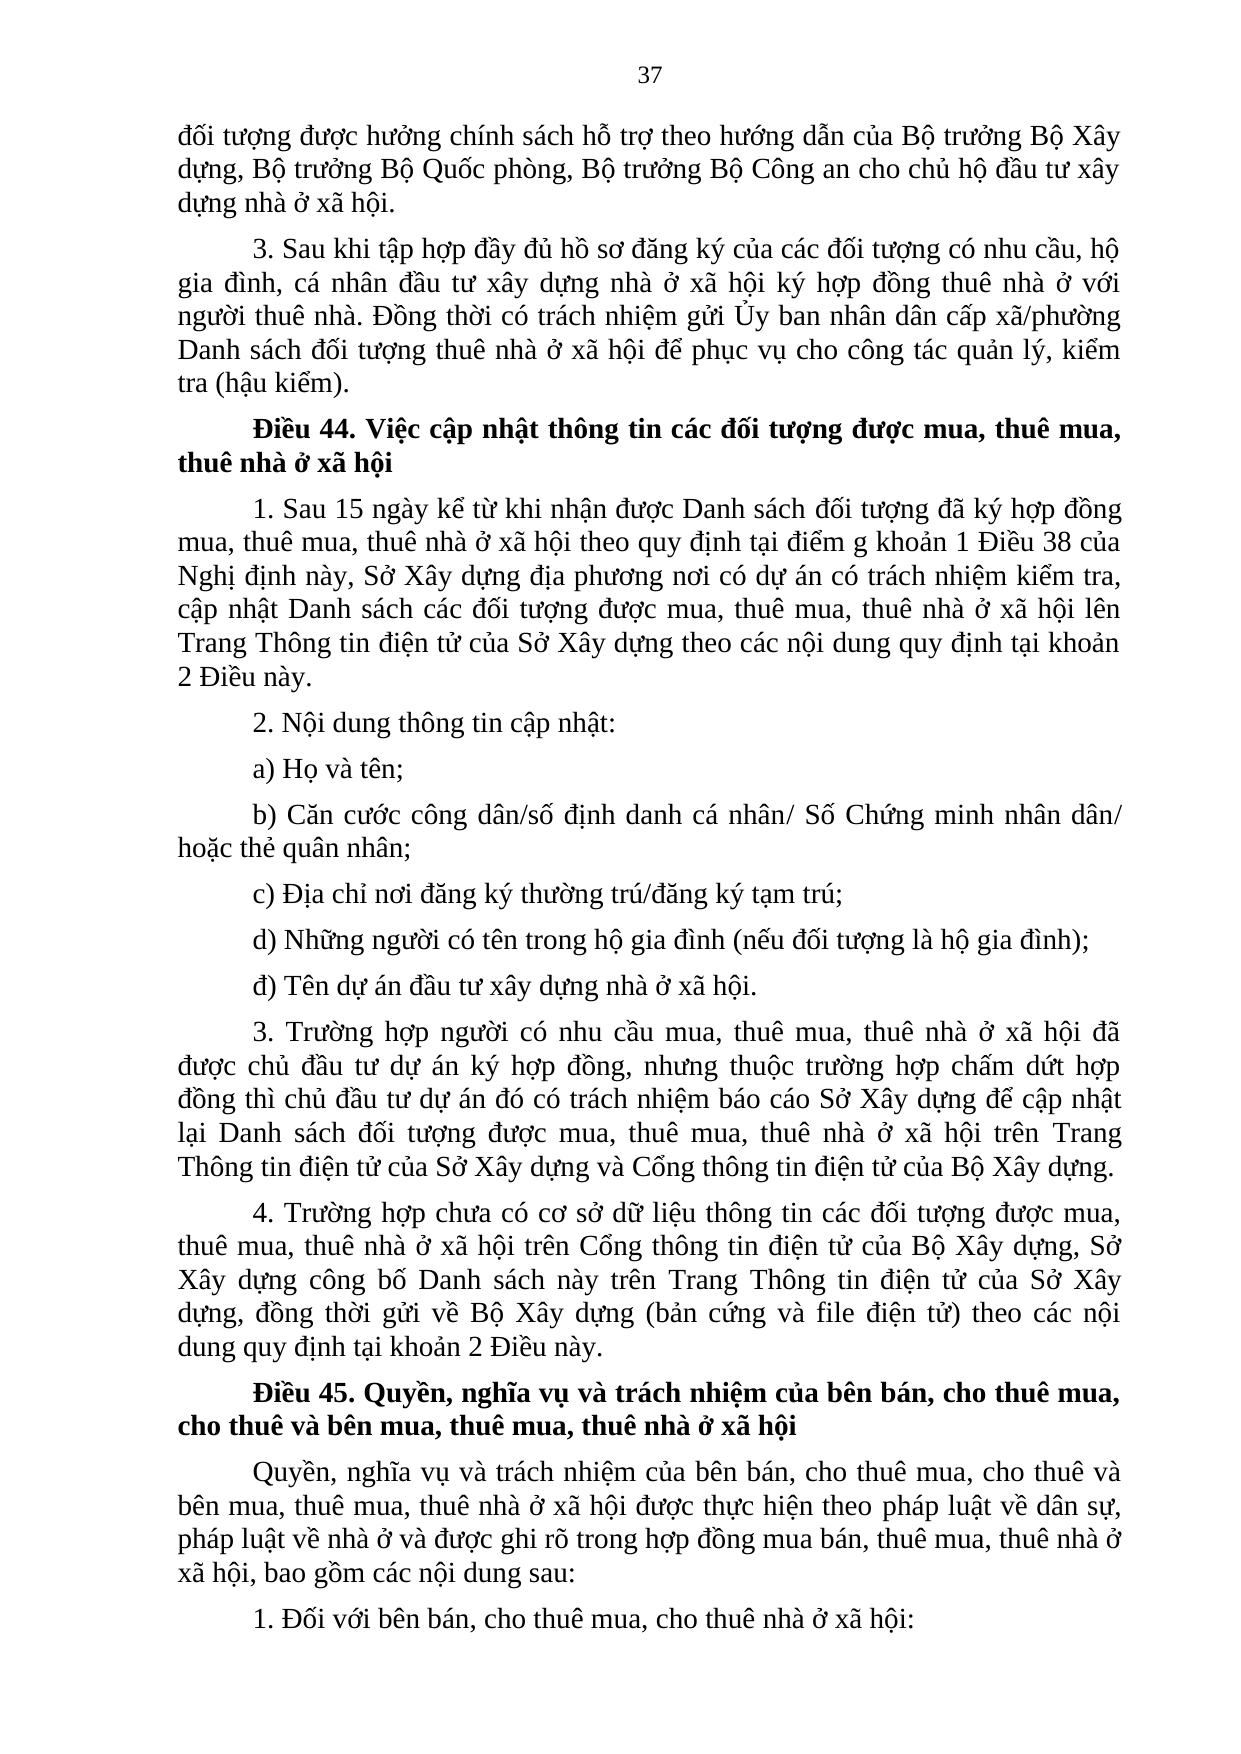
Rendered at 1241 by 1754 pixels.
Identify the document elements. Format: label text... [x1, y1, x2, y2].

text 4. Trường hợp chưa có cơ sở dữ liệu thông tin các đối tượng được mua, thuê mua, thuê nhà ở xã hội trên Cổng thông tin điện tử của Bộ Xây dựng, Sở Xây dựng công bố Danh sách này trên Trang Thông tin điện tử của Sở Xây dựng, đồng thời gửi về Bộ Xây dựng (bản cứng và file điện tử) theo các nội dung quy định tại khoản 2 Điều này. [177, 1195, 1122, 1362]
text 2. Nội dung thông tin cập nhật: [177, 705, 1122, 738]
text đ) Tên dự án đầu tư xây dựng nhà ở xã hội. [177, 968, 1122, 1002]
text a) Họ và tên; [177, 751, 1122, 784]
text 3. Trường hợp người có nhu cầu mua, thuê mua, thuê nhà ở xã hội đã được chủ đầu tư dự án ký hợp đồng, nhưng thuộc trường hợp chấm dứt hợp đồng thì chủ đầu tư dự án đó có trách nhiệm báo cáo Sở Xây dựng để cập nhật lại Danh sách đối tượng được mua, thuê mua, thuê nhà ở xã hội trên Trang Thông tin điện tử của Sở Xây dựng và Cổng thông tin điện tử của Bộ Xây dựng. [177, 1014, 1122, 1182]
text c) Địa chỉ nơi đăng ký thường trú/đăng ký tạm trú; [177, 876, 1122, 910]
text Quyền, nghĩa vụ và trách nhiệm của bên bán, cho thuê mua, cho thuê và bên mua, thuê mua, thuê nhà ở xã hội được thực hiện theo pháp luật về dân sự, pháp luật về nhà ở và được ghi rõ trong hợp đồng mua bán, thuê mua, thuê nhà ở xã hội, bao gồm các nội dung sau: [177, 1454, 1122, 1589]
text Điều 44. Việc cập nhật thông tin các đối tượng được mua, thuê mua, thuê nhà ở xã hội [177, 411, 1122, 478]
text 1. Đối với bên bán, cho thuê mua, cho thuê nhà ở xã hội: [177, 1601, 1122, 1635]
text 3. Sau khi tập hợp đầy đủ hồ sơ đăng ký của các đối tượng có nhu cầu, hộ gia đình, cá nhân đầu tư xây dựng nhà ở xã hội ký hợp đồng thuê nhà ở với người thuê nhà. Đồng thời có trách nhiệm gửi Ủy ban nhân dân cấp xã/phường Danh sách đối tượng thuê nhà ở xã hội để phục vụ cho công tác quản lý, kiểm tra (hậu kiểm). [177, 231, 1122, 399]
text 1. Sau 15 ngày kể từ khi nhận được Danh sách đối tượng đã ký hợp đồng mua, thuê mua, thuê nhà ở xã hội theo quy định tại điểm g khoản 1 Điều 38 của Nghị định này, Sở Xây dựng địa phương nơi có dự án có trách nhiệm kiểm tra, cập nhật Danh sách các đối tượng được mua, thuê mua, thuê nhà ở xã hội lên Trang Thông tin điện tử của Sở Xây dựng theo các nội dung quy định tại khoản 2 Điều này. [177, 491, 1122, 692]
text d) Những người có tên trong hộ gia đình (nếu đối tượng là hộ gia đình); [177, 922, 1122, 956]
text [177, 118, 1122, 219]
text Điều 45. Quyền, nghĩa vụ và trách nhiệm của bên bán, cho thuê mua, cho thuê và bên mua, thuê mua, thuê nhà ở xã hội [177, 1375, 1122, 1442]
text b) Căn cước công dân/số định danh cá nhân/ Số Chứng minh nhân dân/ hoặc thẻ quân nhân; [177, 797, 1122, 864]
